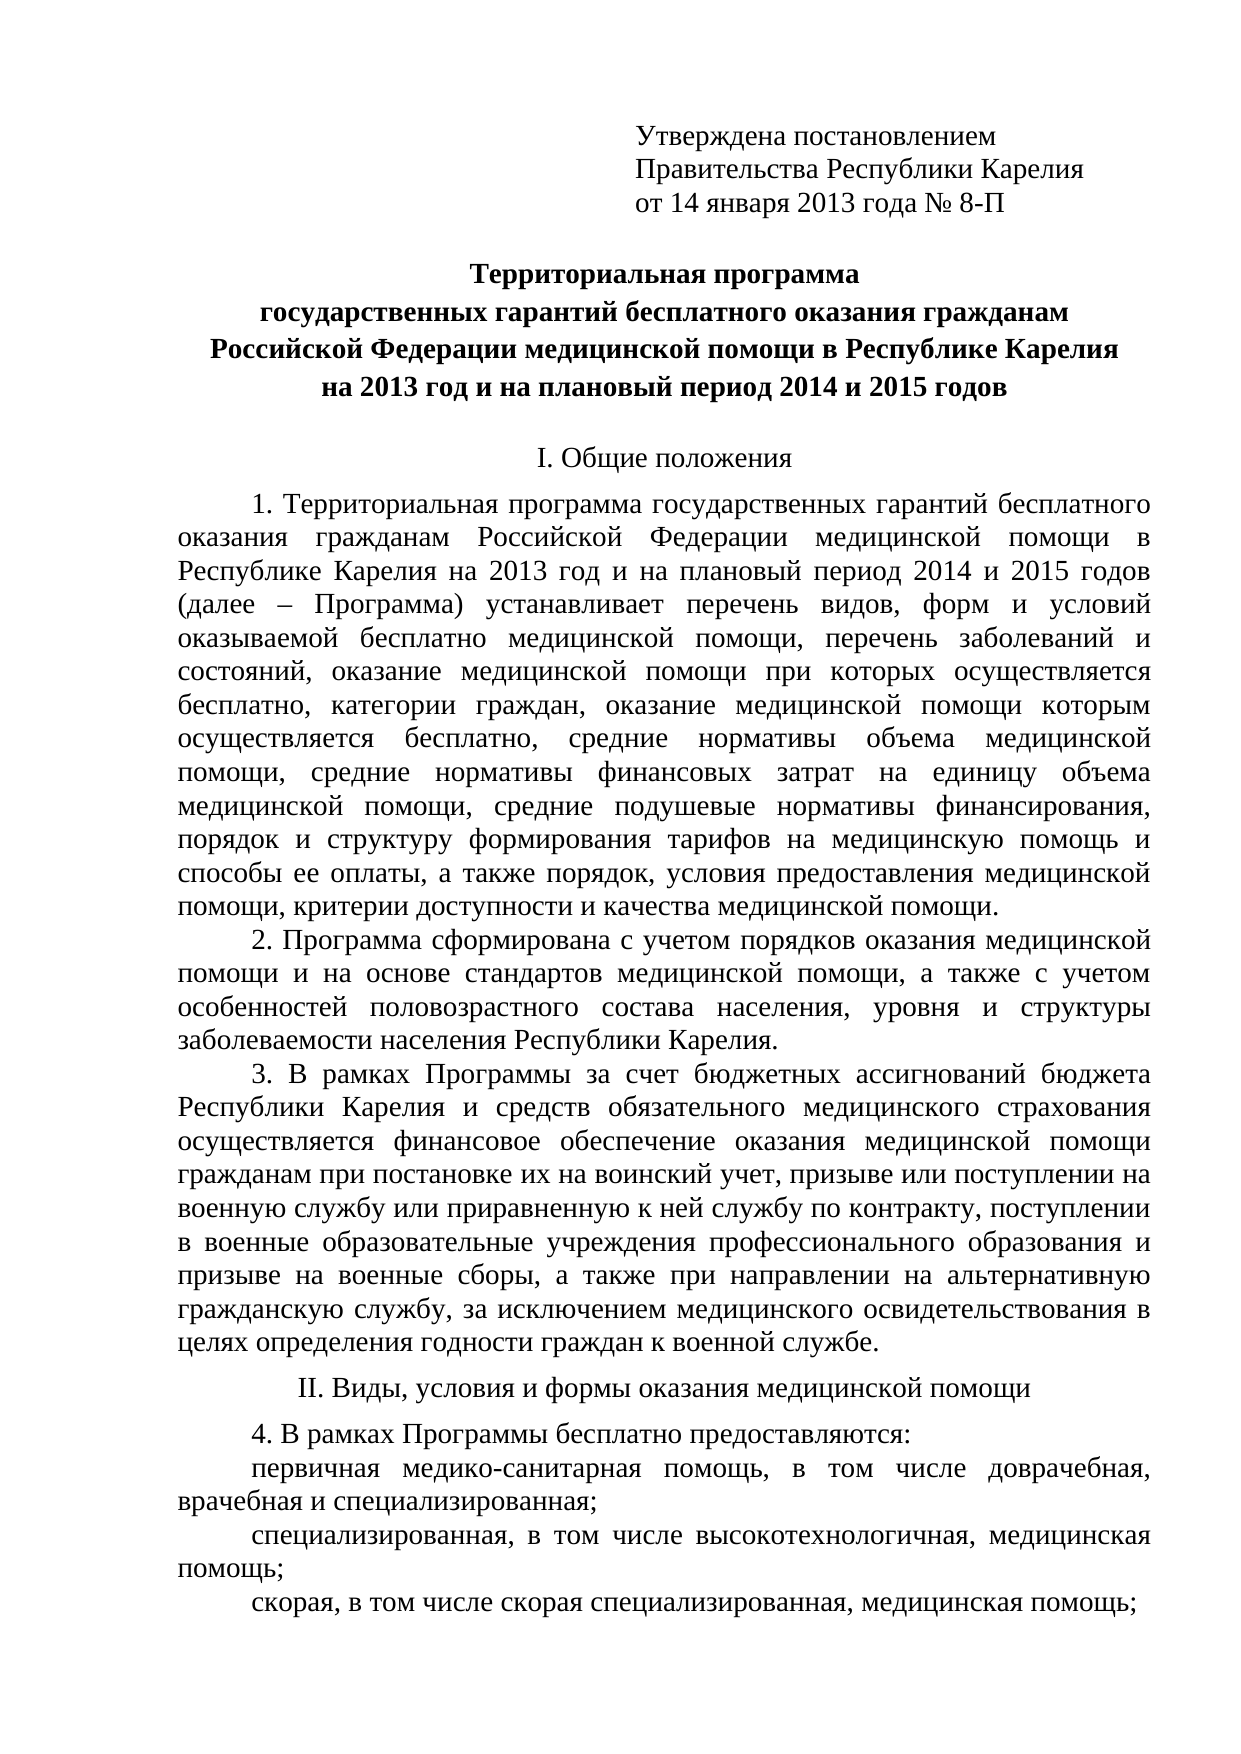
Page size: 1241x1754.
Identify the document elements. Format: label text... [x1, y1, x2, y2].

text Правительства Республики Карелия [177, 152, 1152, 185]
text специализированная, в том числе высокотехнологичная, медицинская помощь; [177, 1517, 1152, 1584]
text II. Виды, условия и формы оказания медицинской помощи [177, 1370, 1152, 1404]
text государственных гарантий бесплатного оказания гражданам [177, 290, 1152, 327]
text скорая, в том числе скорая специализированная, медицинская помощь; [177, 1584, 1152, 1618]
text на 2013 год и на плановый период 2014 и 2015 годов [177, 365, 1152, 402]
text первичная медико-санитарная помощь, в том числе доврачебная, врачебная и специализированная; [177, 1450, 1152, 1517]
text Российской Федерации медицинской помощи в Республике Карелия [177, 327, 1152, 365]
text 1. Территориальная программа государственных гарантий бесплатного оказания гражданам Российской Федерации медицинской помощи в Республике Карелия на 2013 год и на плановый период 2014 и 2015 годов (далее – Программа) устанавливает перечень видов, форм и условий оказываемой бесплатно медицинской помощи, перечень заболеваний и состояний, оказание медицинской помощи при которых осуществляется бесплатно, категории граждан, оказание медицинской помощи которым осуществляется бесплатно, средние нормативы объема медицинской помощи, средние нормативы финансовых затрат на единицу объема медицинской помощи, средние подушевые нормативы финансирования, порядок и структуру формирования тарифов на медицинскую помощь и способы ее оплаты, а также порядок, условия предоставления медицинской помощи, критерии доступности и качества медицинской помощи. [177, 486, 1152, 922]
text Утверждена постановлением [177, 118, 1152, 152]
text 2. Программа сформирована с учетом порядков оказания медицинской помощи и на основе стандартов медицинской помощи, а также с учетом особенностей половозрастного состава населения, уровня и структуры заболеваемости населения Республики Карелия. [177, 922, 1152, 1056]
text 4. В рамках Программы бесплатно предоставляются: [177, 1416, 1152, 1450]
text Территориальная программа [177, 252, 1152, 290]
text I. Общие положения [177, 440, 1152, 473]
text 3. В рамках Программы за счет бюджетных ассигнований бюджета Республики Карелия и средств обязательного медицинского страхования осуществляется финансовое обеспечение оказания медицинской помощи гражданам при постановке их на воинский учет, призыве или поступлении на военную службу или приравненную к ней службу по контракту, поступлении в военные образовательные учреждения профессионального образования и призыве на военные сборы, а также при направлении на альтернативную гражданскую службу, за исключением медицинского освидетельствования в целях определения годности граждан к военной службе. [177, 1056, 1152, 1358]
text от 14 января 2013 года № 8-П [177, 185, 1152, 219]
